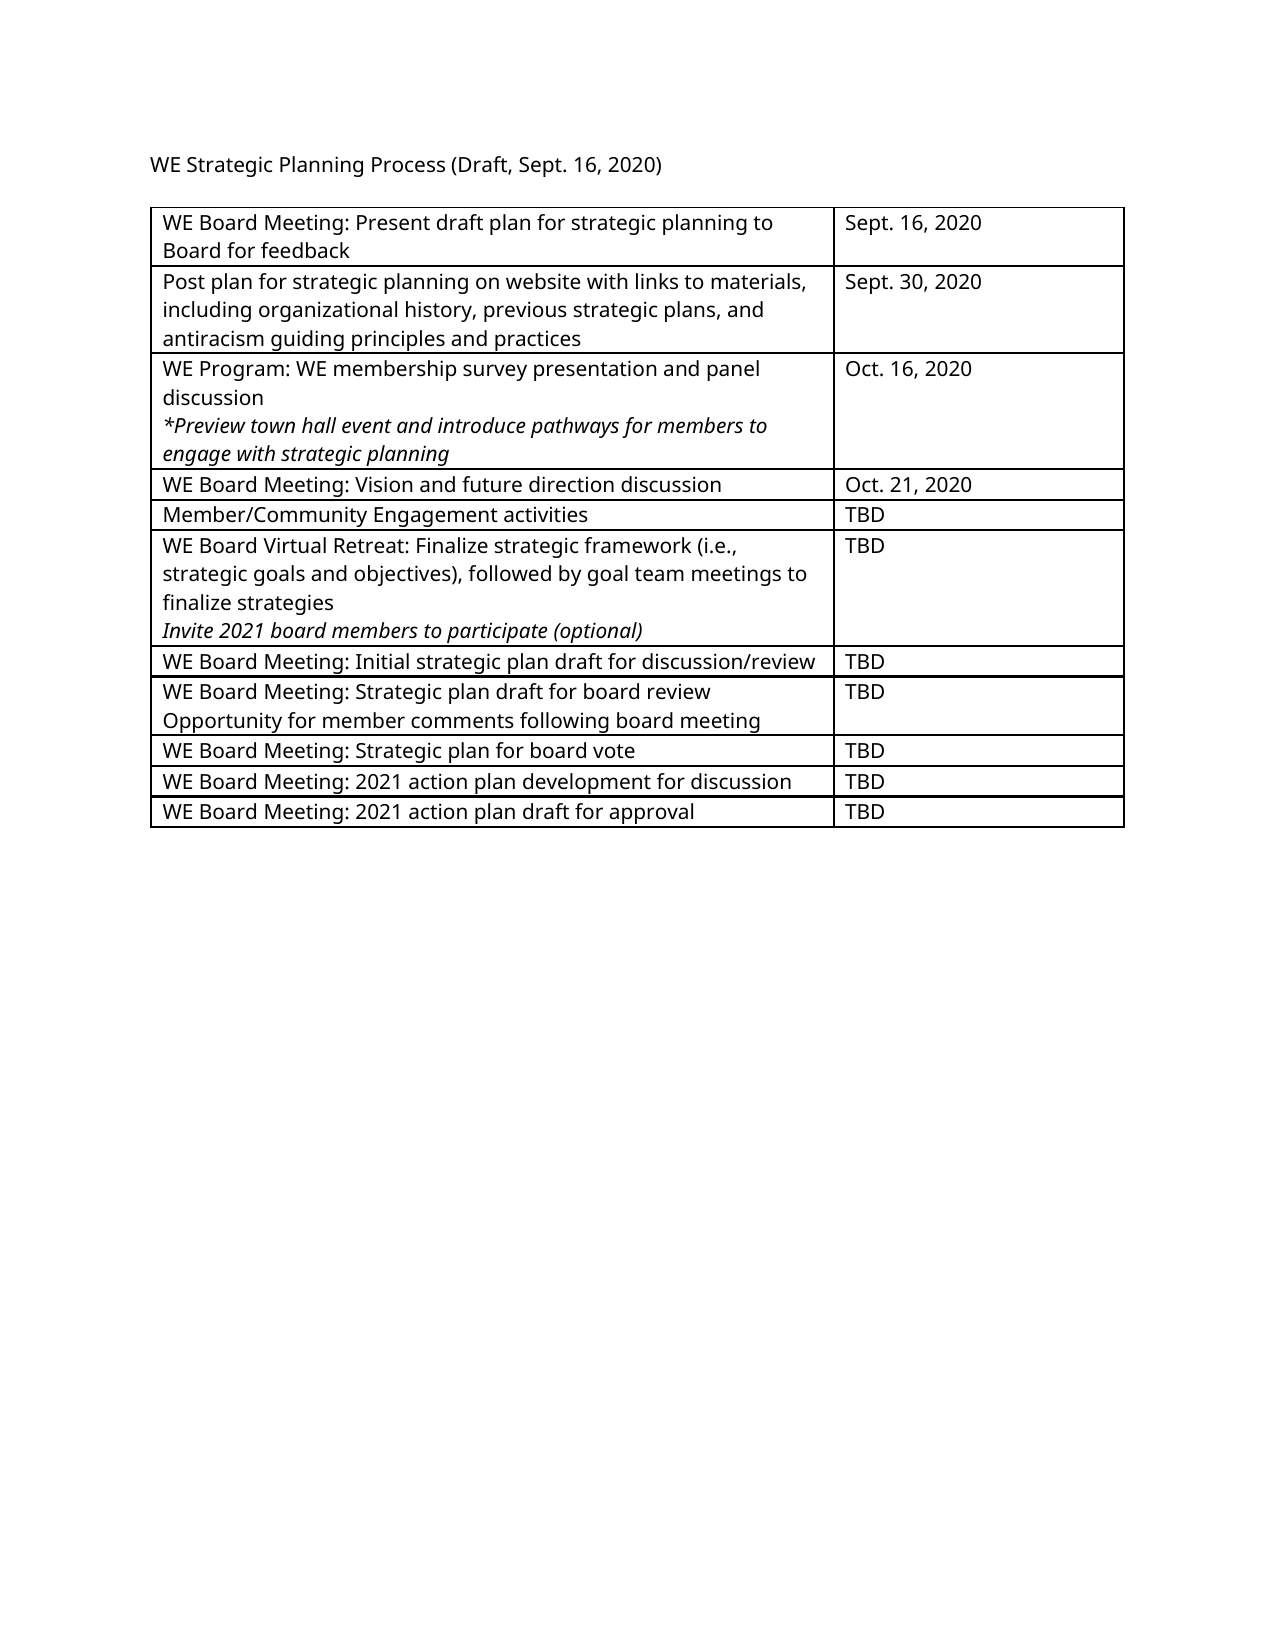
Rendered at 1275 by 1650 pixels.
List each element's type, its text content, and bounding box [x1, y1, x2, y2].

table_cell WE Board Meeting: Vision and future direction discussion [152, 470, 833, 498]
table_cell TBD [835, 501, 1123, 529]
table_cell WE Program: WE membership survey presentation and panel discussion *Preview town hall event and introduce pathways for members to engage with strategic planning [152, 354, 833, 468]
table_cell Post plan for strategic planning on website with links to materials, including organizational history, previous strategic plans, and antiracism guiding principles and practices [152, 267, 833, 352]
table_header Sept. 16, 2020 [835, 208, 1123, 265]
table_header WE Board Meeting: Present draft plan for strategic planning to Board for feedback [152, 208, 833, 265]
table_cell Oct. 21, 2020 [835, 470, 1123, 498]
text WE Strategic Planning Process (Draft, Sept. 16, 2020) [150, 150, 1125, 178]
table_cell TBD [835, 736, 1123, 765]
table_cell TBD [835, 647, 1123, 675]
table_cell WE Board Meeting: 2021 action plan development for discussion [152, 767, 833, 795]
table_cell TBD [835, 767, 1123, 795]
table_cell WE Board Meeting: Initial strategic plan draft for discussion/review [152, 647, 833, 675]
table_cell TBD [835, 678, 1123, 734]
table_cell WE Board Meeting: Strategic plan for board vote [152, 736, 833, 765]
table_cell Oct. 16, 2020 [835, 354, 1123, 468]
table_cell TBD [835, 531, 1123, 645]
table_cell Sept. 30, 2020 [835, 267, 1123, 352]
table_cell WE Board Meeting: 2021 action plan draft for approval [152, 798, 833, 826]
table_cell Member/Community Engagement activities [152, 501, 833, 529]
table_cell TBD [835, 798, 1123, 826]
table_cell WE Board Meeting: Strategic plan draft for board review Opportunity for member comments following board meeting [152, 678, 833, 734]
table_cell WE Board Virtual Retreat: Finalize strategic framework (i.e., strategic goals and objectives), followed by goal team meetings to finalize strategies Invite 2021 board members to participate (optional) [152, 531, 833, 645]
